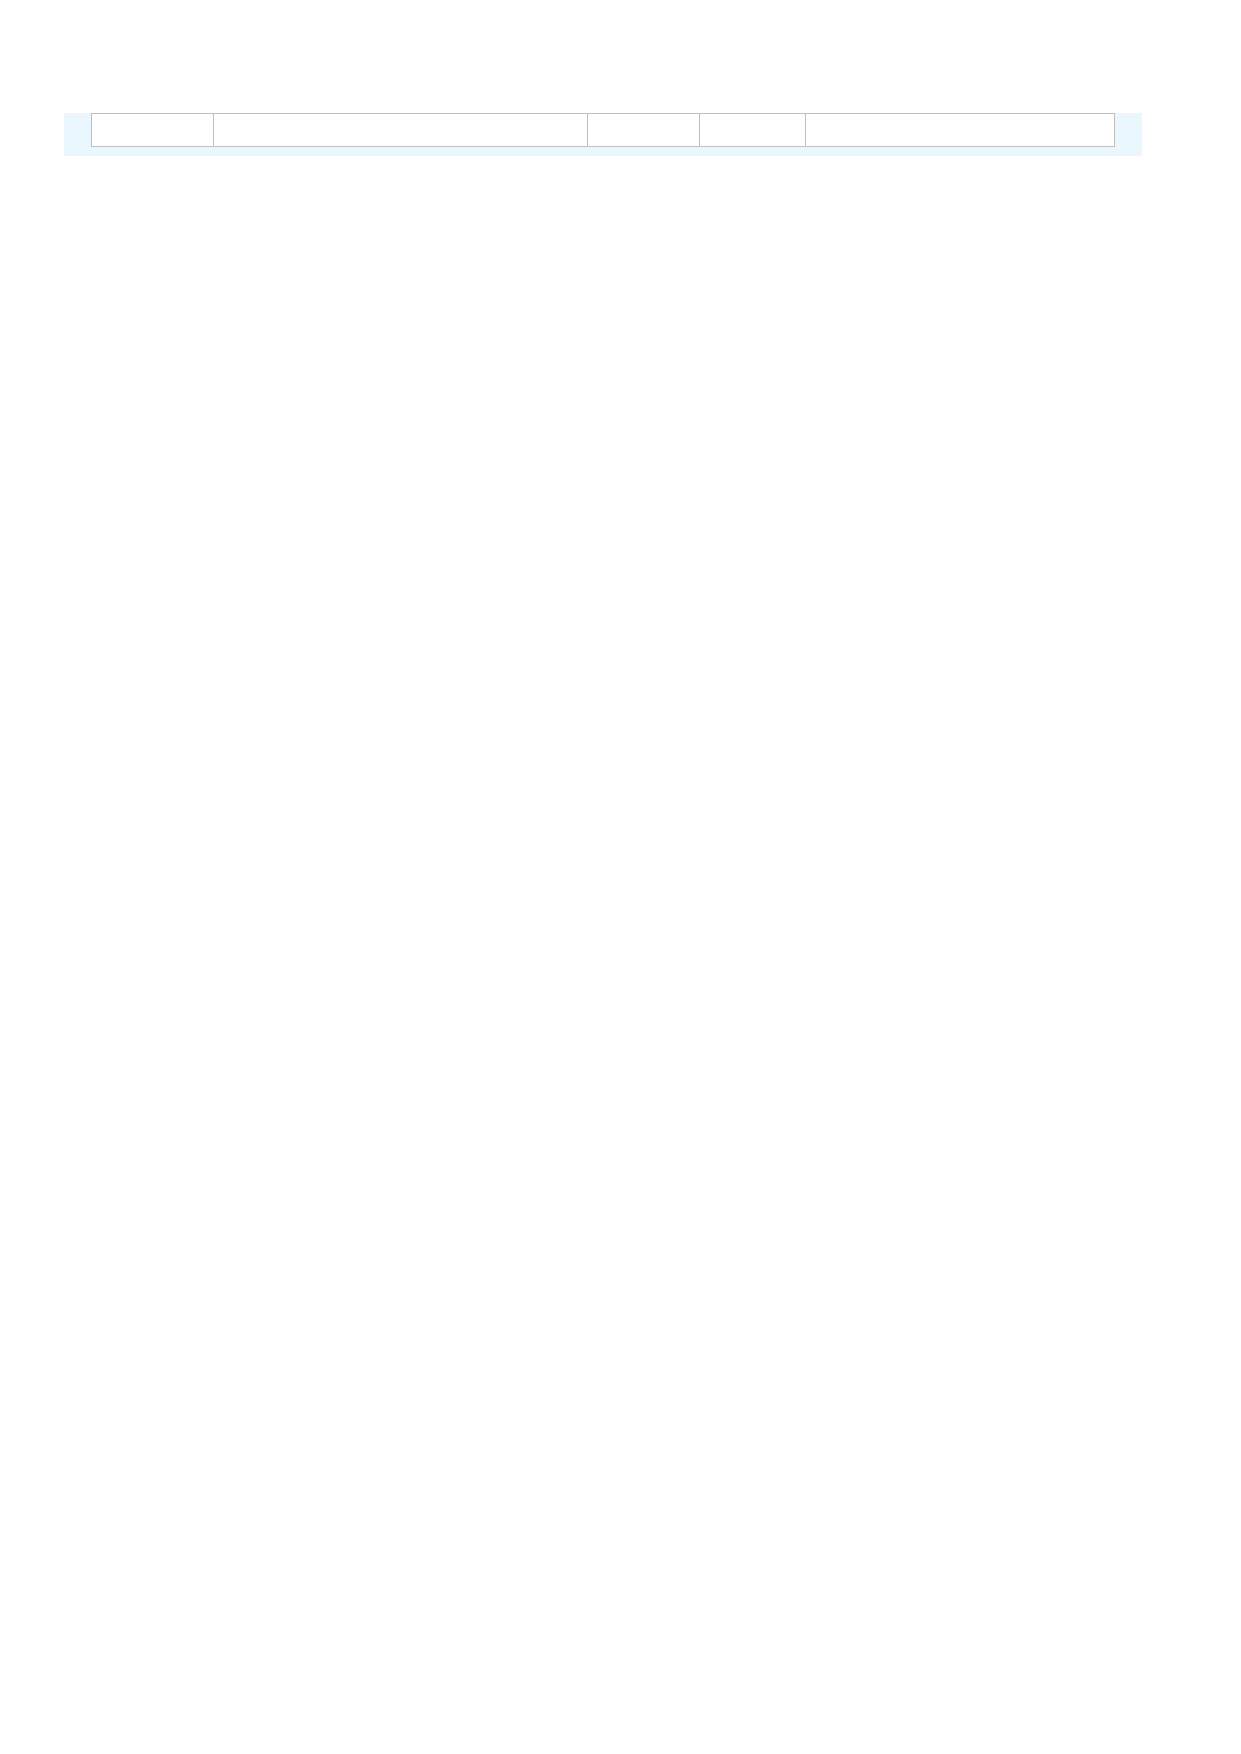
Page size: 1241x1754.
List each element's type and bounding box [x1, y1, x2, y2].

table_cell [92, 114, 213, 146]
table_cell [64, 113, 91, 146]
table_cell [214, 114, 587, 146]
table_cell [700, 114, 805, 146]
table_cell [1115, 113, 1142, 146]
table_cell [588, 114, 699, 146]
table_cell [64, 146, 1142, 156]
table_cell [806, 114, 1114, 146]
